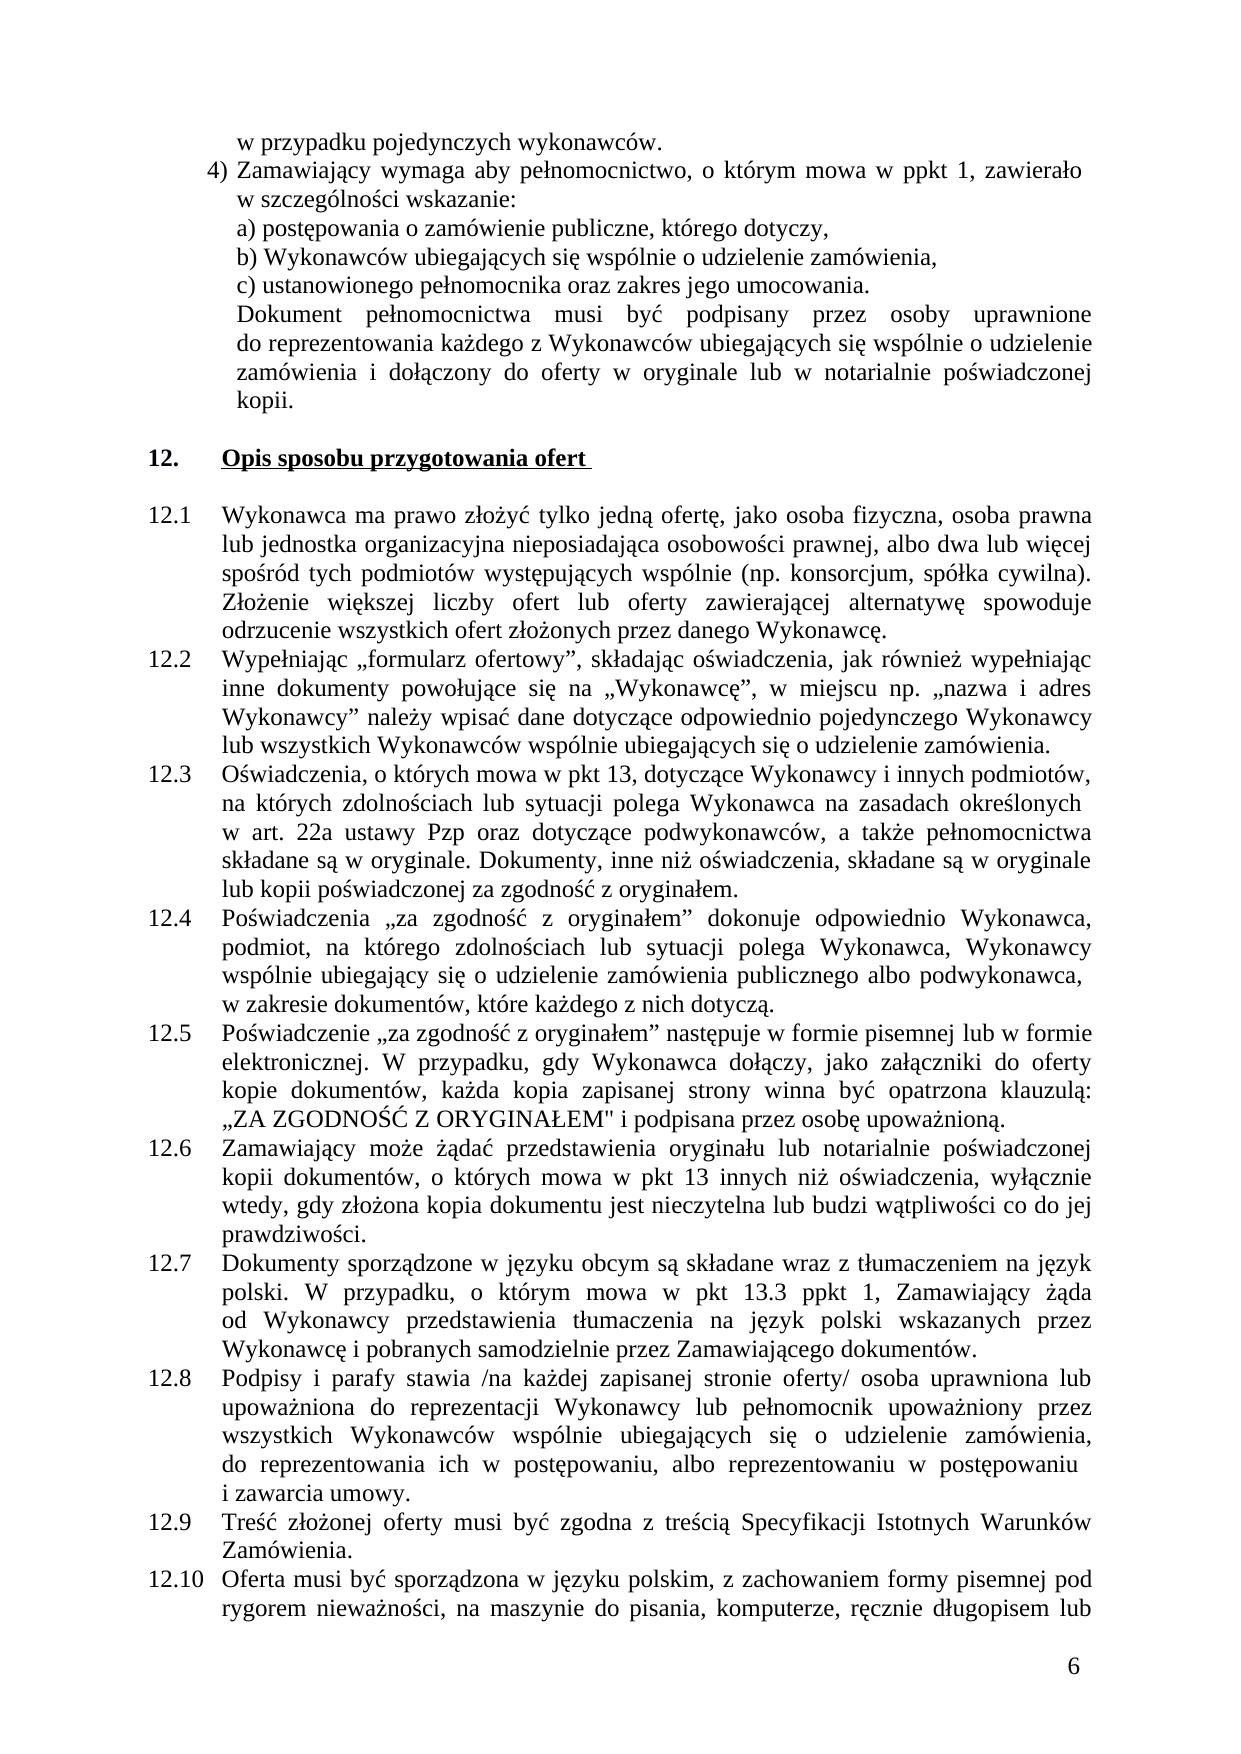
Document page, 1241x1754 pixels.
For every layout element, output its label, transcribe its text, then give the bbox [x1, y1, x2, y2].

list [207, 127, 1092, 155]
list Dokumenty sporządzone w języku obcym są składane wraz z tłumaczeniem na język polski. W przypadku, o którym mowa w pkt 13.3 ppkt 1, Zamawiający żąda od Wykonawcy przedstawienia tłumaczenia na język polski wskazanych przez Wykonawcę i pobranych samodzielnie przez Zamawiającego dokumentów. [148, 1248, 1092, 1363]
subtitle Opis sposobu przygotowania ofert [148, 443, 1092, 472]
list Zamawiający może żądać przedstawienia oryginału lub notarialnie poświadczonej kopii dokumentów, o których mowa w pkt 13 innych niż oświadczenia, wyłącznie wtedy, gdy złożona kopia dokumentu jest nieczytelna lub budzi wątpliwości co do jej prawdziwości. [148, 1133, 1092, 1248]
list Zamawiający wymaga aby pełnomocnictwo, o którym mowa w ppkt 1, zawierało w szczególności wskazanie: [207, 155, 1092, 213]
list Wypełniając „formularz ofertowy”, składając oświadczenia, jak również wypełniając inne dokumenty powołujące się na „Wykonawcę”, w miejscu np. „nazwa i adres Wykonawcy” należy wpisać dane dotyczące odpowiednio pojedynczego Wykonawcy lub wszystkich Wykonawców wspólnie ubiegających się o udzielenie zamówienia. [148, 644, 1092, 759]
text Dokument pełnomocnictwa musi być podpisany przez osoby uprawnione do reprezentowania każdego z Wykonawców ubiegających się wspólnie o udzielenie zamówienia i dołączony do oferty w oryginale lub w notarialnie poświadczonej kopii. [236, 299, 1092, 414]
text a) postępowania o zamówienie publiczne, którego dotyczy, [236, 213, 1092, 242]
text c) ustanowionego pełnomocnika oraz zakres jego umocowania. [236, 270, 1092, 299]
list Podpisy i parafy stawia /na każdej zapisanej stronie oferty/ osoba uprawniona lub upoważniona do reprezentacji Wykonawcy lub pełnomocnik upoważniony przez wszystkich Wykonawców wspólnie ubiegających się o udzielenie zamówienia, do reprezentowania ich w postępowaniu, albo reprezentowaniu w postępowaniu i zawarcia umowy. [148, 1363, 1092, 1507]
list Wykonawca ma prawo złożyć tylko jedną ofertę, jako osoba fizyczna, osoba prawna lub jednostka organizacyjna nieposiadająca osobowości prawnej, albo dwa lub więcej spośród tych podmiotów występujących wspólnie (np. konsorcjum, spółka cywilna). Złożenie większej liczby ofert lub oferty zawierającej alternatywę spowoduje odrzucenie wszystkich ofert złożonych przez danego Wykonawcę. [148, 500, 1092, 644]
list Poświadczenie „za zgodność z oryginałem” następuje w formie pisemnej lub w formie elektronicznej. W przypadku, gdy Wykonawca dołączy, jako załączniki do oferty kopie dokumentów, każda kopia zapisanej strony winna być opatrzona klauzulą: „ZA ZGODNOŚĆ Z ORYGINAŁEM" i podpisana przez osobę upoważnioną. [148, 1018, 1092, 1133]
text b) Wykonawców ubiegających się wspólnie o udzielenie zamówienia, [236, 242, 1092, 270]
list Poświadczenia „za zgodność z oryginałem” dokonuje odpowiednio Wykonawca, podmiot, na którego zdolnościach lub sytuacji polega Wykonawca, Wykonawcy wspólnie ubiegający się o udzielenie zamówienia publicznego albo podwykonawca, w zakresie dokumentów, które każdego z nich dotyczą. [148, 903, 1092, 1018]
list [148, 1564, 1092, 1622]
list Oświadczenia, o których mowa w pkt 13, dotyczące Wykonawcy i innych podmiotów, na których zdolnościach lub sytuacji polega Wykonawca na zasadach określonych w art. 22a ustawy Pzp oraz dotyczące podwykonawców, a także pełnomocnictwa składane są w oryginale. Dokumenty, inne niż oświadczenia, składane są w oryginale lub kopii poświadczonej za zgodność z oryginałem. [148, 759, 1092, 903]
list Treść złożonej oferty musi być zgodna z treścią Specyfikacji Istotnych Warunków Zamówienia. [148, 1507, 1092, 1564]
